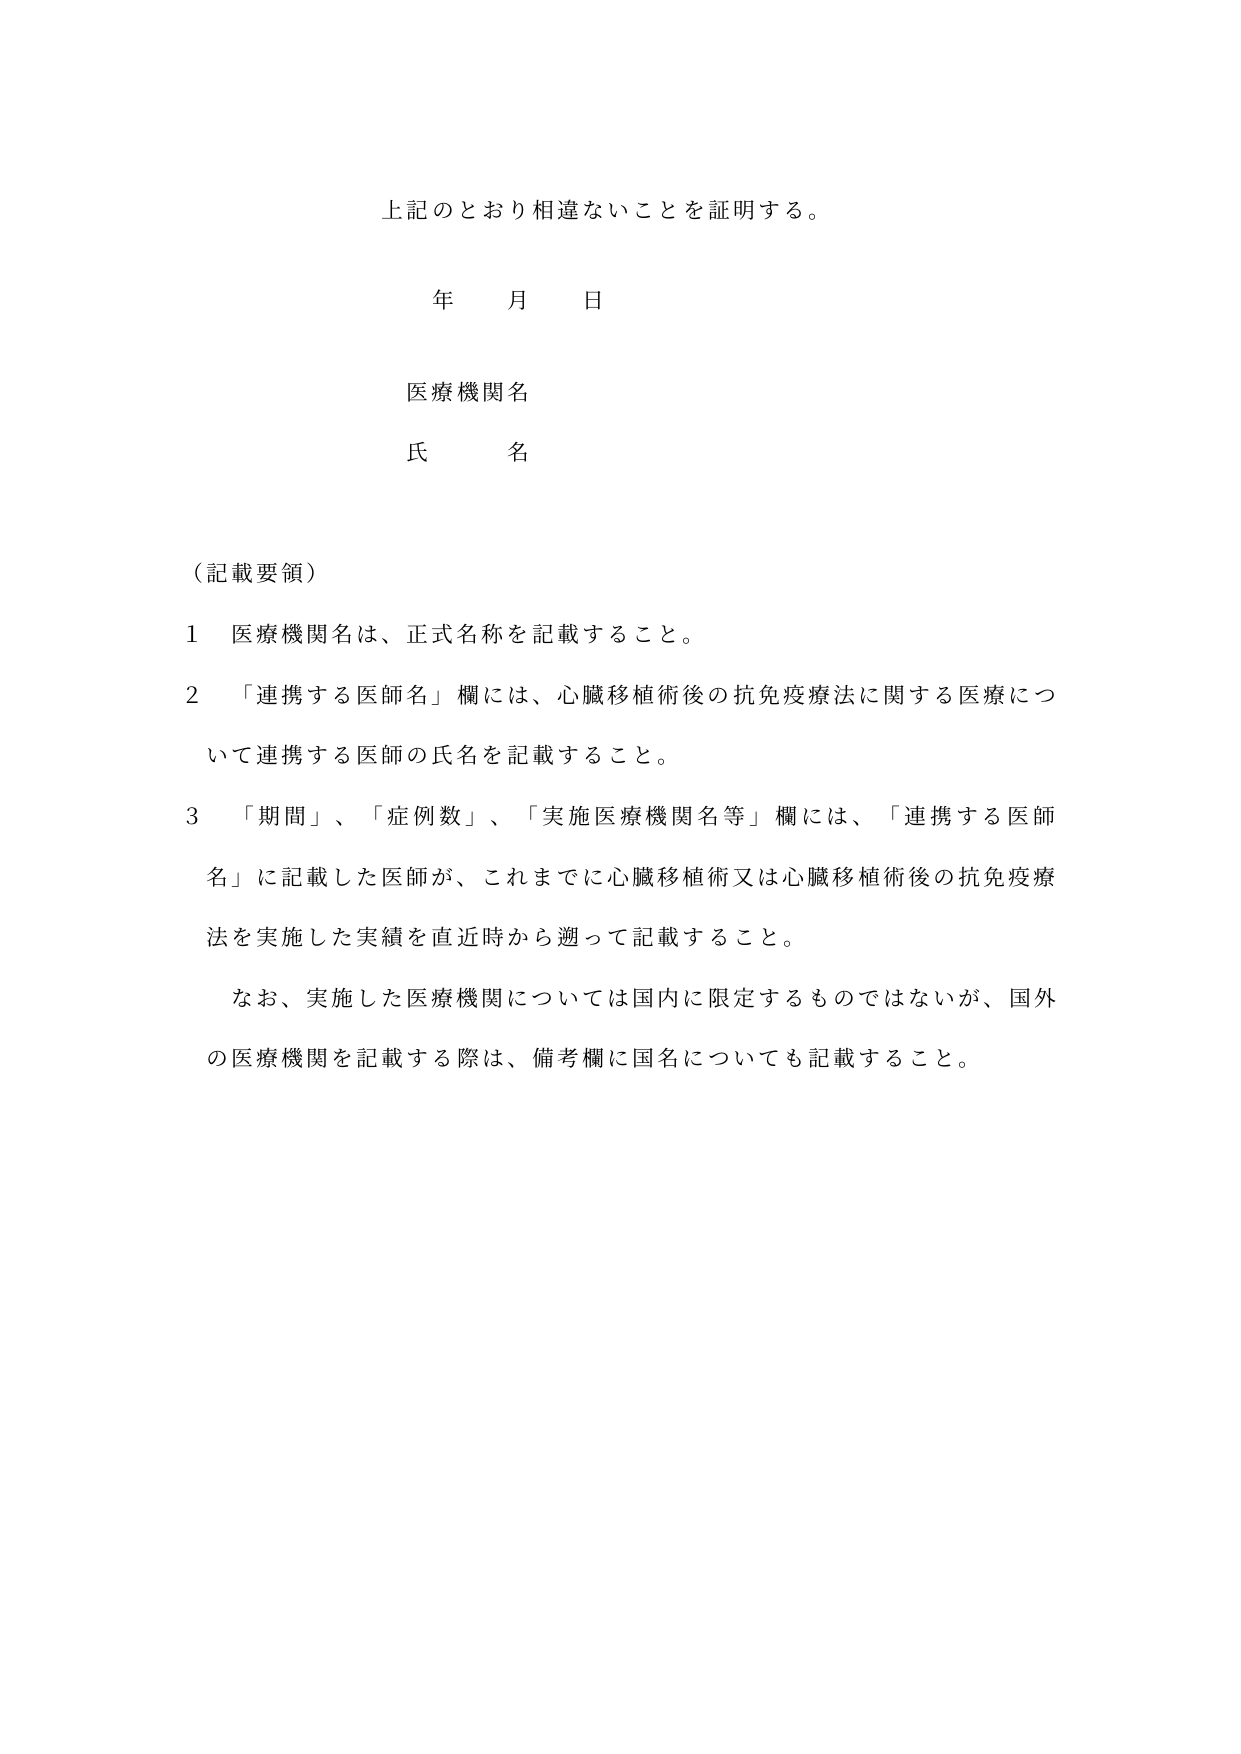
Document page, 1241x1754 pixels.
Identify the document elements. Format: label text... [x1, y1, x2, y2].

text なお、実施した医療機関については国内に限定するものではないが、国外の医療機関を記載する際は、備考欄に国名についても記載すること。 [203, 966, 1059, 1088]
text ３ 「期間」、「症例数」、「実施医療機関名等」欄には、「連携する医師名」に記載した医師が、これまでに心臓移植術又は心臓移植術後の抗免疫療法を実施した実績を直近時から遡って記載すること。 [181, 784, 1059, 966]
text （記載要領） [181, 542, 1059, 603]
text １ 医療機関名は、正式名称を記載すること。 [181, 603, 1059, 663]
text ２ 「連携する医師名」欄には、心臓移植術後の抗免疫療法に関する医療について連携する医師の氏名を記載すること。 [181, 663, 1059, 784]
text 年 月 日 [181, 269, 1059, 330]
text 医療機関名 [181, 360, 1059, 421]
text 上記のとおり相違ないことを証明する。 [181, 178, 1059, 239]
text 氏 名 [181, 421, 1059, 481]
